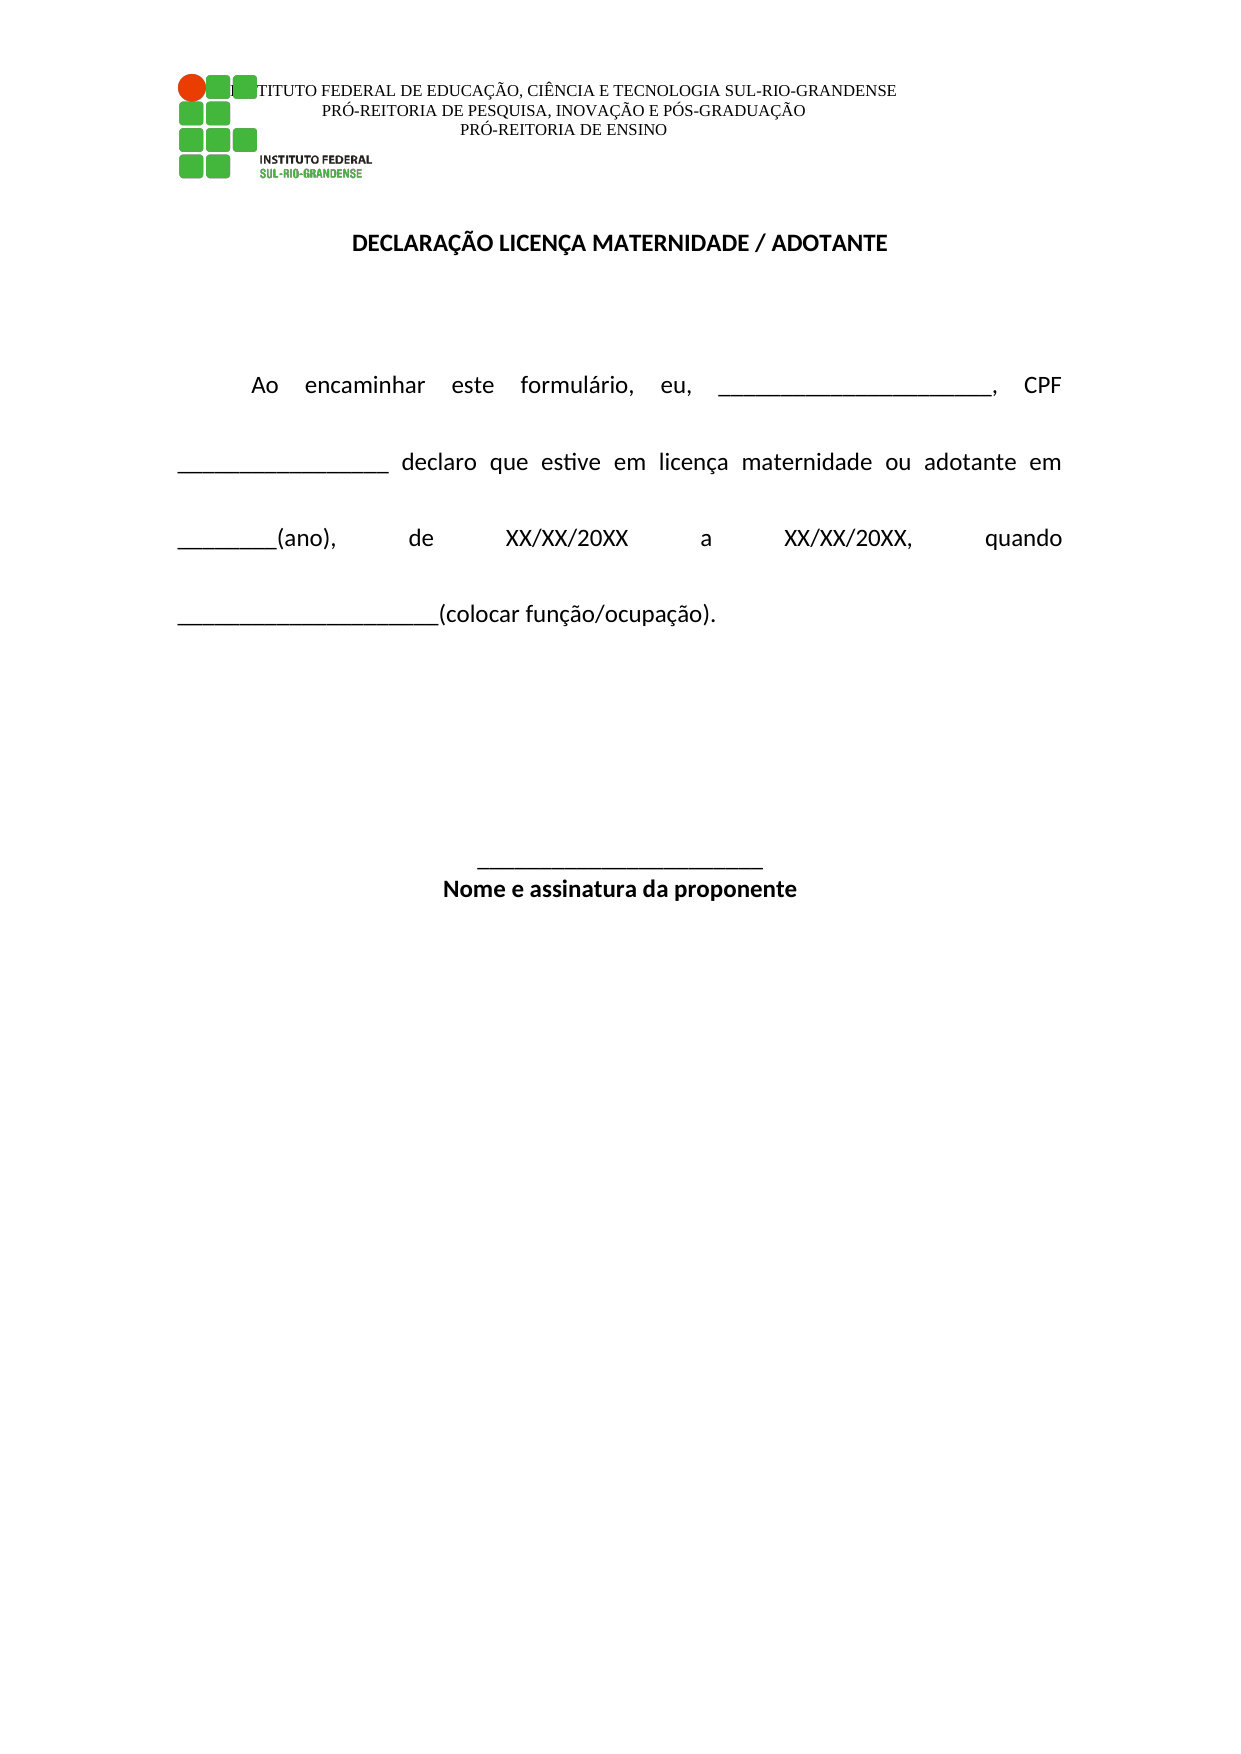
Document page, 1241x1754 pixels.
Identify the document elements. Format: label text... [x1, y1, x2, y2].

text Nome e assinatura da proponente [177, 873, 1063, 903]
text Ao encaminhar este formulário, eu, ______________________, CPF _________________ declaro que estive em licença maternidade ou adotante em ________(ano), de XX/XX/20XX a XX/XX/20XX, quando _____________________(colocar função/ocupação). [177, 369, 1063, 629]
text DECLARAÇÃO LICENÇA MATERNIDADE / ADOTANTE [177, 227, 1063, 257]
picture [177, 73, 373, 179]
text _______________________ [177, 842, 1063, 873]
